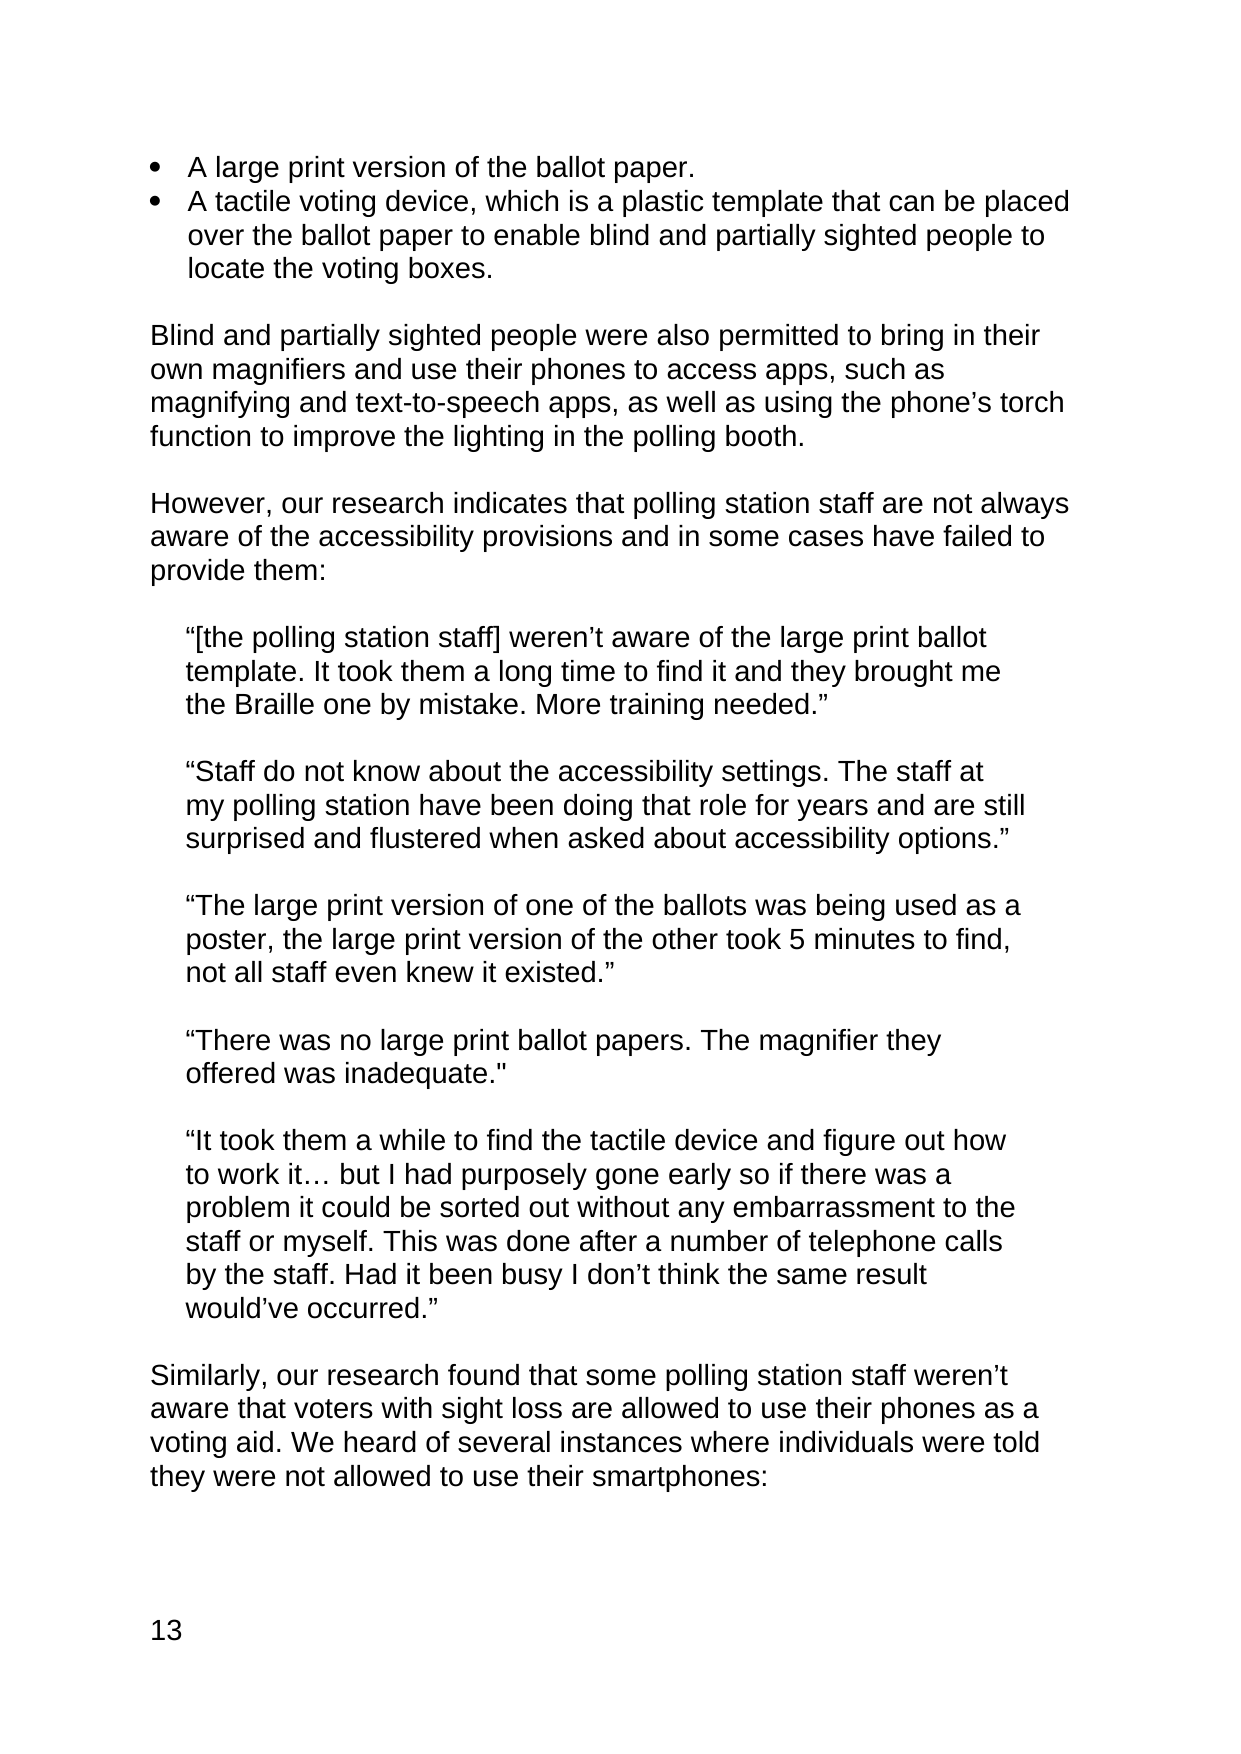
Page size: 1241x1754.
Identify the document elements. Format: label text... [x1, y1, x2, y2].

text However, our research indicates that polling station staff are not always aware of the accessibility provisions and in some cases have failed to provide them: [150, 486, 1090, 586]
text “It took them a while to find the tactile device and figure out how to work it… but I had purposely gone early so if there was a problem it could be sorted out without any embarrassment to the staff or myself. This was done after a number of telephone calls by the staff. Had it been busy I don’t think the same result would’ve occurred.” [185, 1123, 1031, 1324]
list A large print version of the ballot paper. [150, 150, 1090, 184]
text “[the polling station staff] weren’t aware of the large print ballot template. It took them a long time to find it and they brought me the Braille one by mistake. More training needed.” [185, 620, 1031, 721]
text “The large print version of one of the ballots was being used as a poster, the large print version of the other took 5 minutes to find, not all staff even knew it existed.” [185, 888, 1031, 989]
list A tactile voting device, which is a plastic template that can be placed over the ballot paper to enable blind and partially sighted people to locate the voting boxes. [150, 184, 1090, 284]
text Similarly, our research found that some polling station staff weren’t aware that voters with sight loss are allowed to use their phones as a voting aid. We heard of several instances where individuals were told they were not allowed to use their smartphones: [150, 1358, 1090, 1492]
text Blind and partially sighted people were also permitted to bring in their own magnifiers and use their phones to access apps, such as magnifying and text-to-speech apps, as well as using the phone’s torch function to improve the lighting in the polling booth. [150, 318, 1090, 452]
text “Staff do not know about the accessibility settings. The staff at my polling station have been doing that role for years and are still surprised and flustered when asked about accessibility options.” [185, 754, 1031, 855]
text “There was no large print ballot papers. The magnifier they offered was inadequate." [185, 1022, 1031, 1089]
